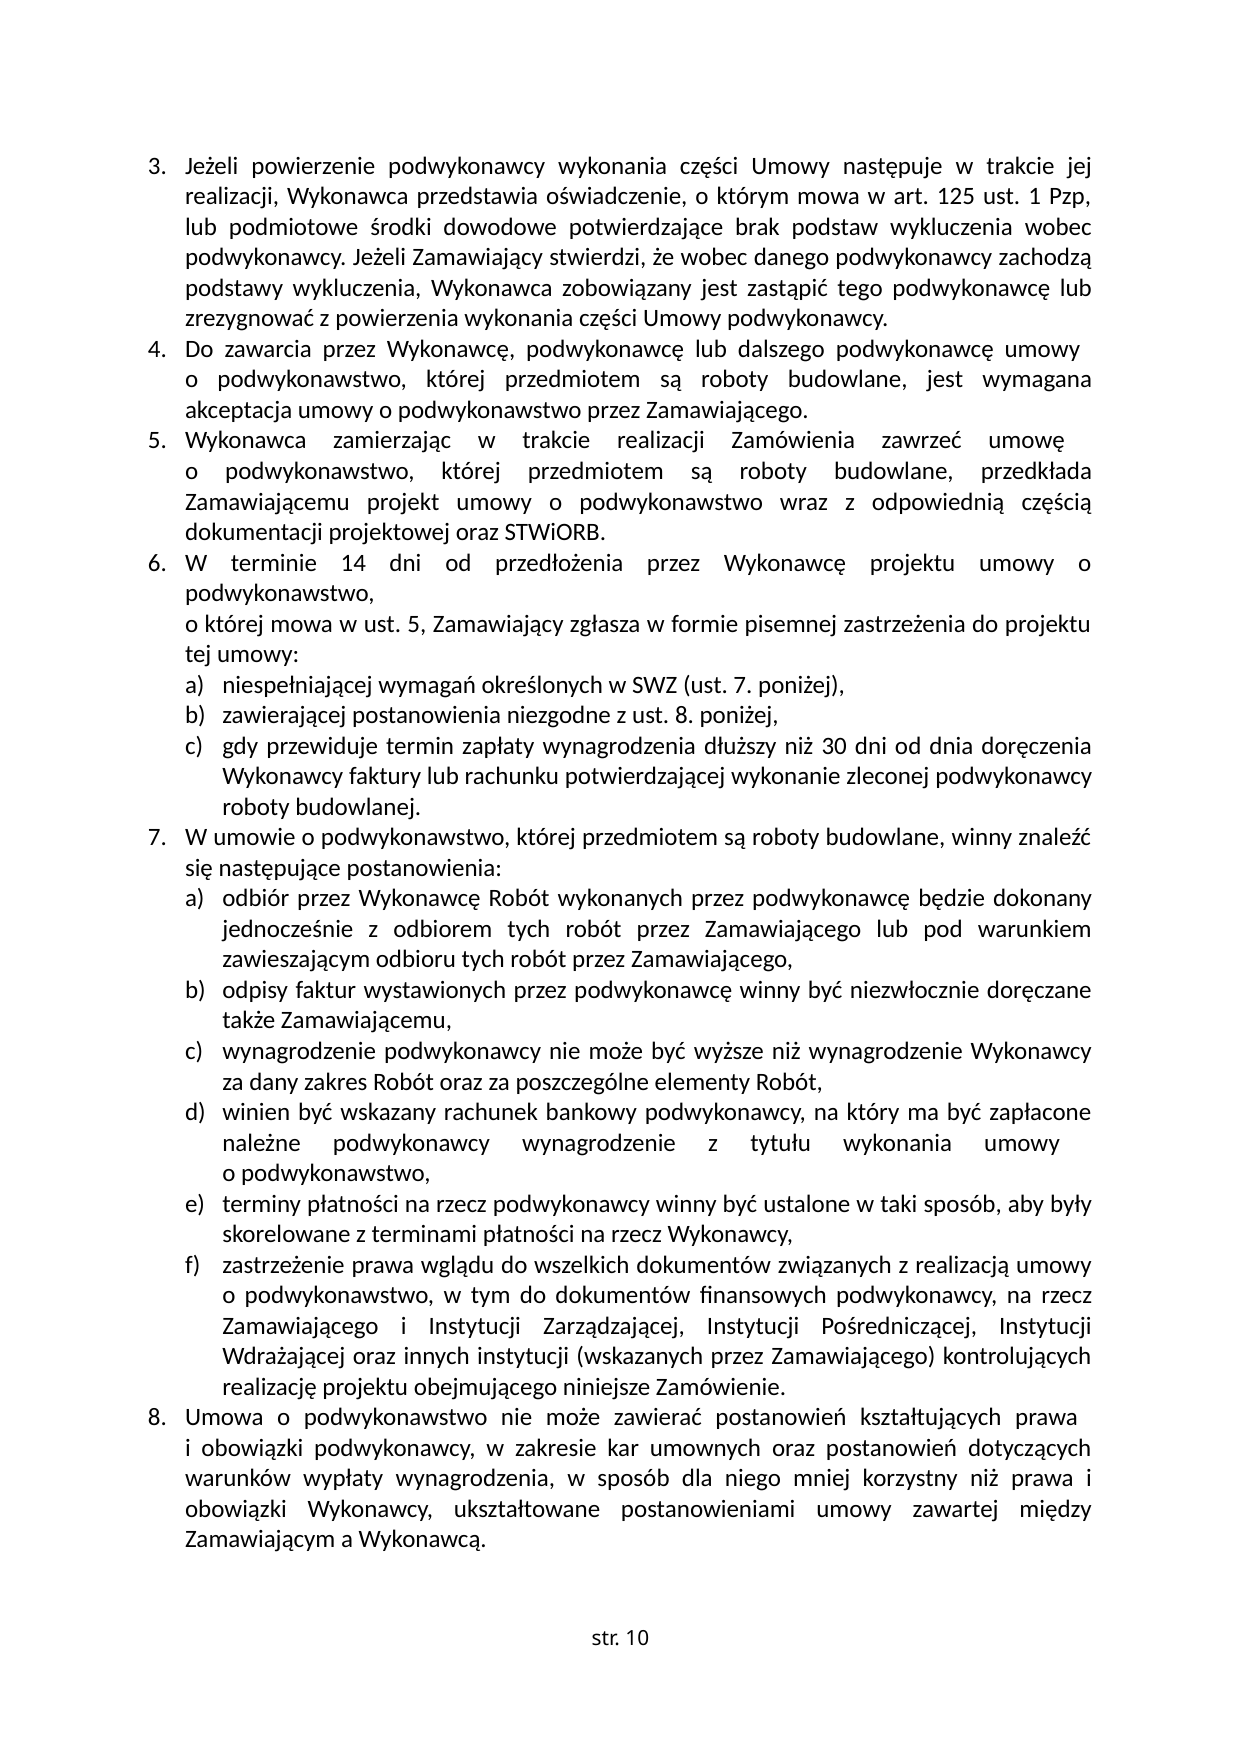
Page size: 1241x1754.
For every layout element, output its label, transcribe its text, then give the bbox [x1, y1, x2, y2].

list niespełniającej wymagań określonych w SWZ (ust. 7. poniżej), [185, 669, 1093, 699]
list Wykonawca zamierzając w trakcie realizacji Zamówienia zawrzeć umowę o podwykonawstwo, której przedmiotem są roboty budowlane, przedkłada Zamawiającemu projekt umowy o podwykonawstwo wraz z odpowiednią częścią dokumentacji projektowej oraz STWiORB. [148, 425, 1093, 547]
list odpisy faktur wystawionych przez podwykonawcę winny być niezwłocznie doręczane także Zamawiającemu, [185, 974, 1093, 1035]
list W terminie 14 dni od przedłożenia przez Wykonawcę projektu umowy o podwykonawstwo, o której mowa w ust. 5, Zamawiający zgłasza w formie pisemnej zastrzeżenia do projektu tej umowy: [148, 547, 1093, 669]
list Jeżeli powierzenie podwykonawcy wykonania części Umowy następuje w trakcie jej realizacji, Wykonawca przedstawia oświadczenie, o którym mowa w art. 125 ust. 1 Pzp, lub podmiotowe środki dowodowe potwierdzające brak podstaw wykluczenia wobec podwykonawcy. Jeżeli Zamawiający stwierdzi, że wobec danego podwykonawcy zachodzą podstawy wykluczenia, Wykonawca zobowiązany jest zastąpić tego podwykonawcę lub zrezygnować z powierzenia wykonania części Umowy podwykonawcy. [148, 150, 1093, 333]
list zastrzeżenie prawa wglądu do wszelkich dokumentów związanych z realizacją umowy o podwykonawstwo, w tym do dokumentów finansowych podwykonawcy, na rzecz Zamawiającego i Instytucji Zarządzającej, Instytucji Pośredniczącej, Instytucji Wdrażającej oraz innych instytucji (wskazanych przez Zamawiającego) kontrolujących realizację projektu obejmującego niniejsze Zamówienie. [185, 1249, 1093, 1401]
list zawierającej postanowienia niezgodne z ust. 8. poniżej, [185, 699, 1093, 730]
list terminy płatności na rzecz podwykonawcy winny być ustalone w taki sposób, aby były skorelowane z terminami płatności na rzecz Wykonawcy, [185, 1188, 1093, 1249]
list winien być wskazany rachunek bankowy podwykonawcy, na który ma być zapłacone należne podwykonawcy wynagrodzenie z tytułu wykonania umowy o podwykonawstwo, [185, 1096, 1093, 1188]
list Do zawarcia przez Wykonawcę, podwykonawcę lub dalszego podwykonawcę umowy o podwykonawstwo, której przedmiotem są roboty budowlane, jest wymagana akceptacja umowy o podwykonawstwo przez Zamawiającego. [148, 333, 1093, 425]
list W umowie o podwykonawstwo, której przedmiotem są roboty budowlane, winny znaleźć się następujące postanowienia: [148, 821, 1093, 882]
list gdy przewiduje termin zapłaty wynagrodzenia dłuższy niż 30 dni od dnia doręczenia Wykonawcy faktury lub rachunku potwierdzającej wykonanie zleconej podwykonawcy roboty budowlanej. [185, 730, 1093, 821]
list Umowa o podwykonawstwo nie może zawierać postanowień kształtujących prawa i obowiązki podwykonawcy, w zakresie kar umownych oraz postanowień dotyczących warunków wypłaty wynagrodzenia, w sposób dla niego mniej korzystny niż prawa i obowiązki Wykonawcy, ukształtowane postanowieniami umowy zawartej między Zamawiającym a Wykonawcą. [148, 1401, 1093, 1554]
list odbiór przez Wykonawcę Robót wykonanych przez podwykonawcę będzie dokonany jednocześnie z odbiorem tych robót przez Zamawiającego lub pod warunkiem zawieszającym odbioru tych robót przez Zamawiającego, [185, 882, 1093, 974]
list wynagrodzenie podwykonawcy nie może być wyższe niż wynagrodzenie Wykonawcy za dany zakres Robót oraz za poszczególne elementy Robót, [185, 1035, 1093, 1096]
